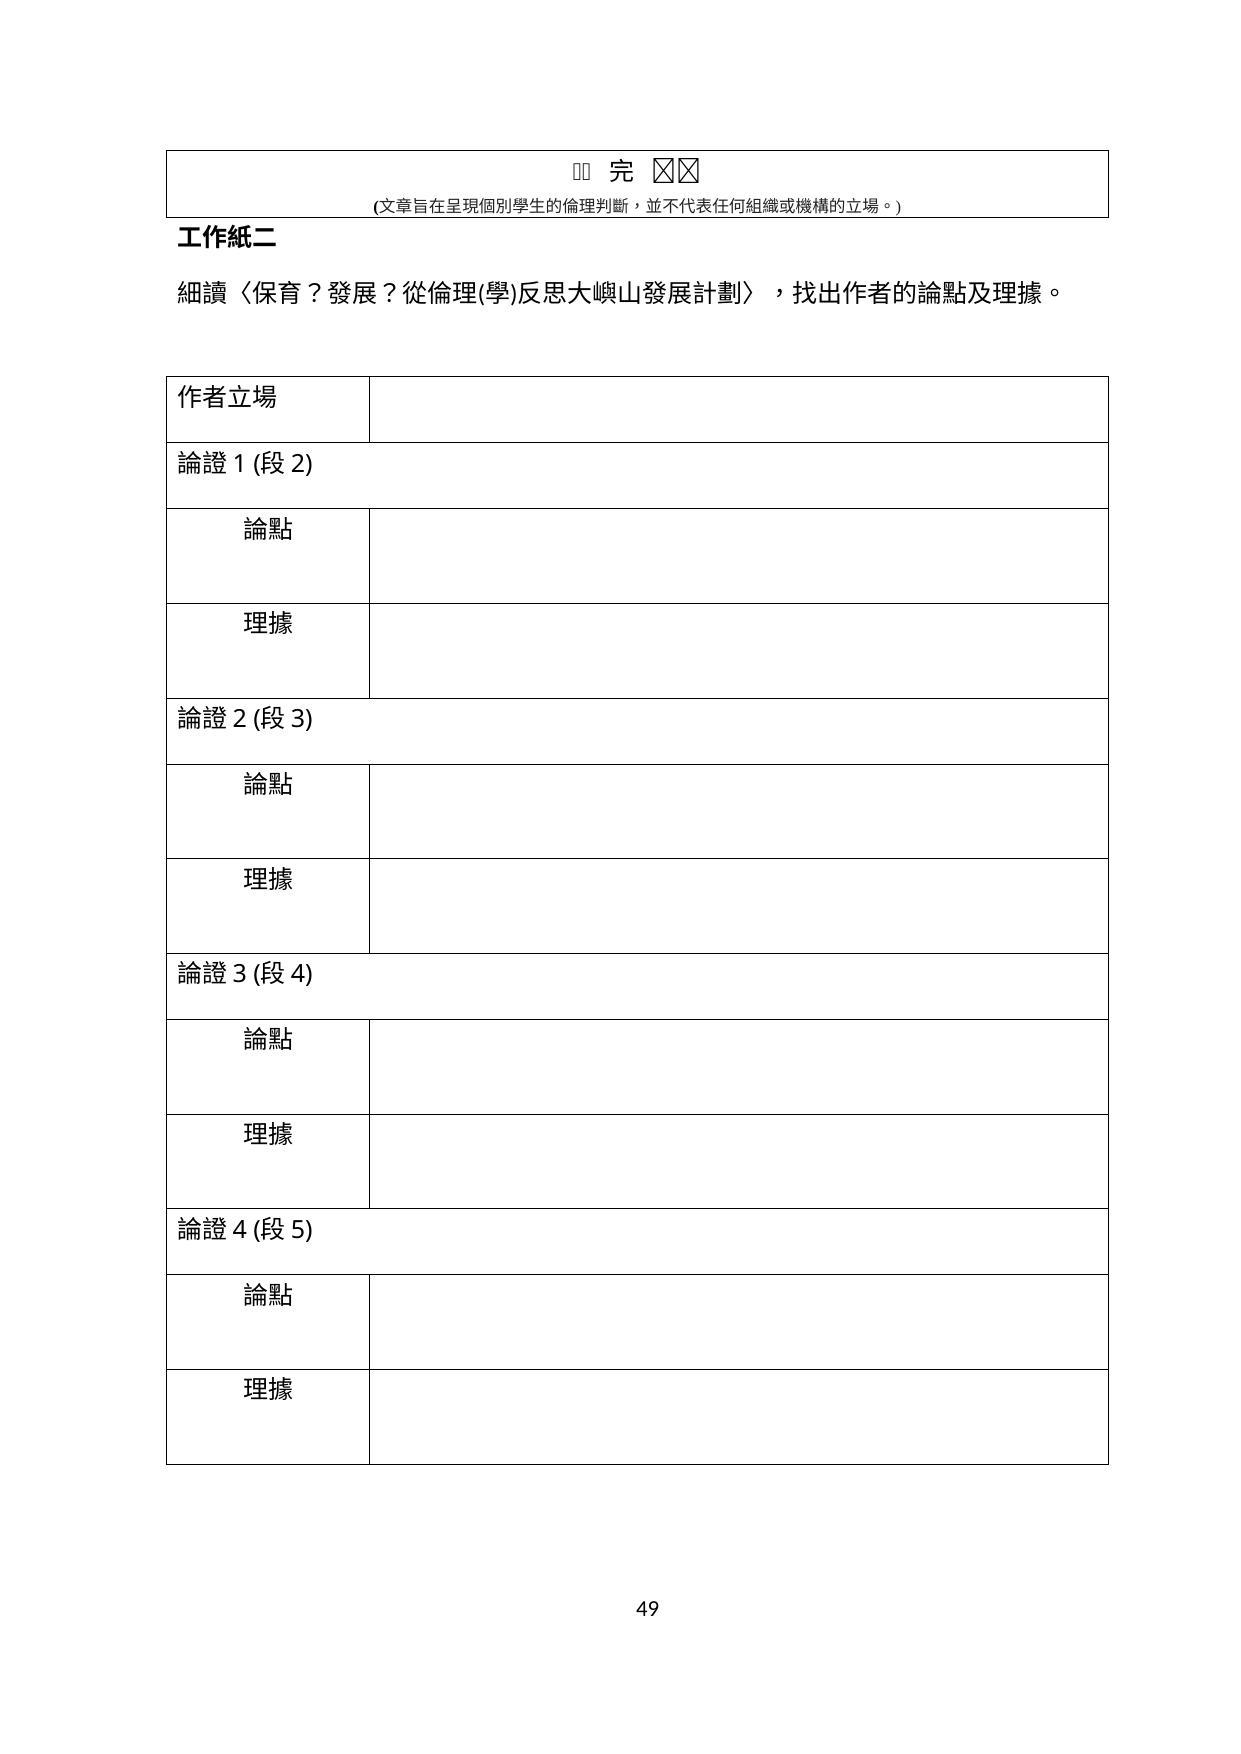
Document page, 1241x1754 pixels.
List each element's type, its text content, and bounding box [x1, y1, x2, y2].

table_cell [370, 604, 1108, 697]
table_cell [370, 859, 1108, 953]
table_cell 理據 [167, 1115, 369, 1208]
table_cell [370, 1115, 1108, 1208]
text 細讀〈保育？發展？從倫理(學)反思大嶼山發展計劃〉，找出作者的論點及理據。 [177, 274, 1117, 310]
table_cell 理據 [167, 1370, 369, 1463]
table_cell [370, 765, 1108, 858]
table_cell 論證4 (段5) [167, 1209, 1108, 1274]
table_cell 論點 [167, 1020, 369, 1113]
table_header 作者立場 [167, 377, 369, 442]
table_cell 論點 [167, 509, 369, 603]
table_header [370, 377, 1108, 442]
table_cell 論證2 (段3) [167, 699, 1108, 763]
table_cell [370, 1275, 1108, 1369]
table_cell [370, 1370, 1108, 1463]
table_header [167, 151, 1108, 217]
table_cell 論證1 (段2) [167, 443, 1108, 508]
table_cell 理據 [167, 859, 369, 953]
table_cell 論點 [167, 1275, 369, 1369]
table_cell 論證3 (段4) [167, 954, 1108, 1019]
text 工作紙二 [177, 218, 1117, 254]
table_cell [370, 1020, 1108, 1113]
table_cell 論點 [167, 765, 369, 858]
table_cell 理據 [167, 604, 369, 697]
table_cell [370, 509, 1108, 603]
